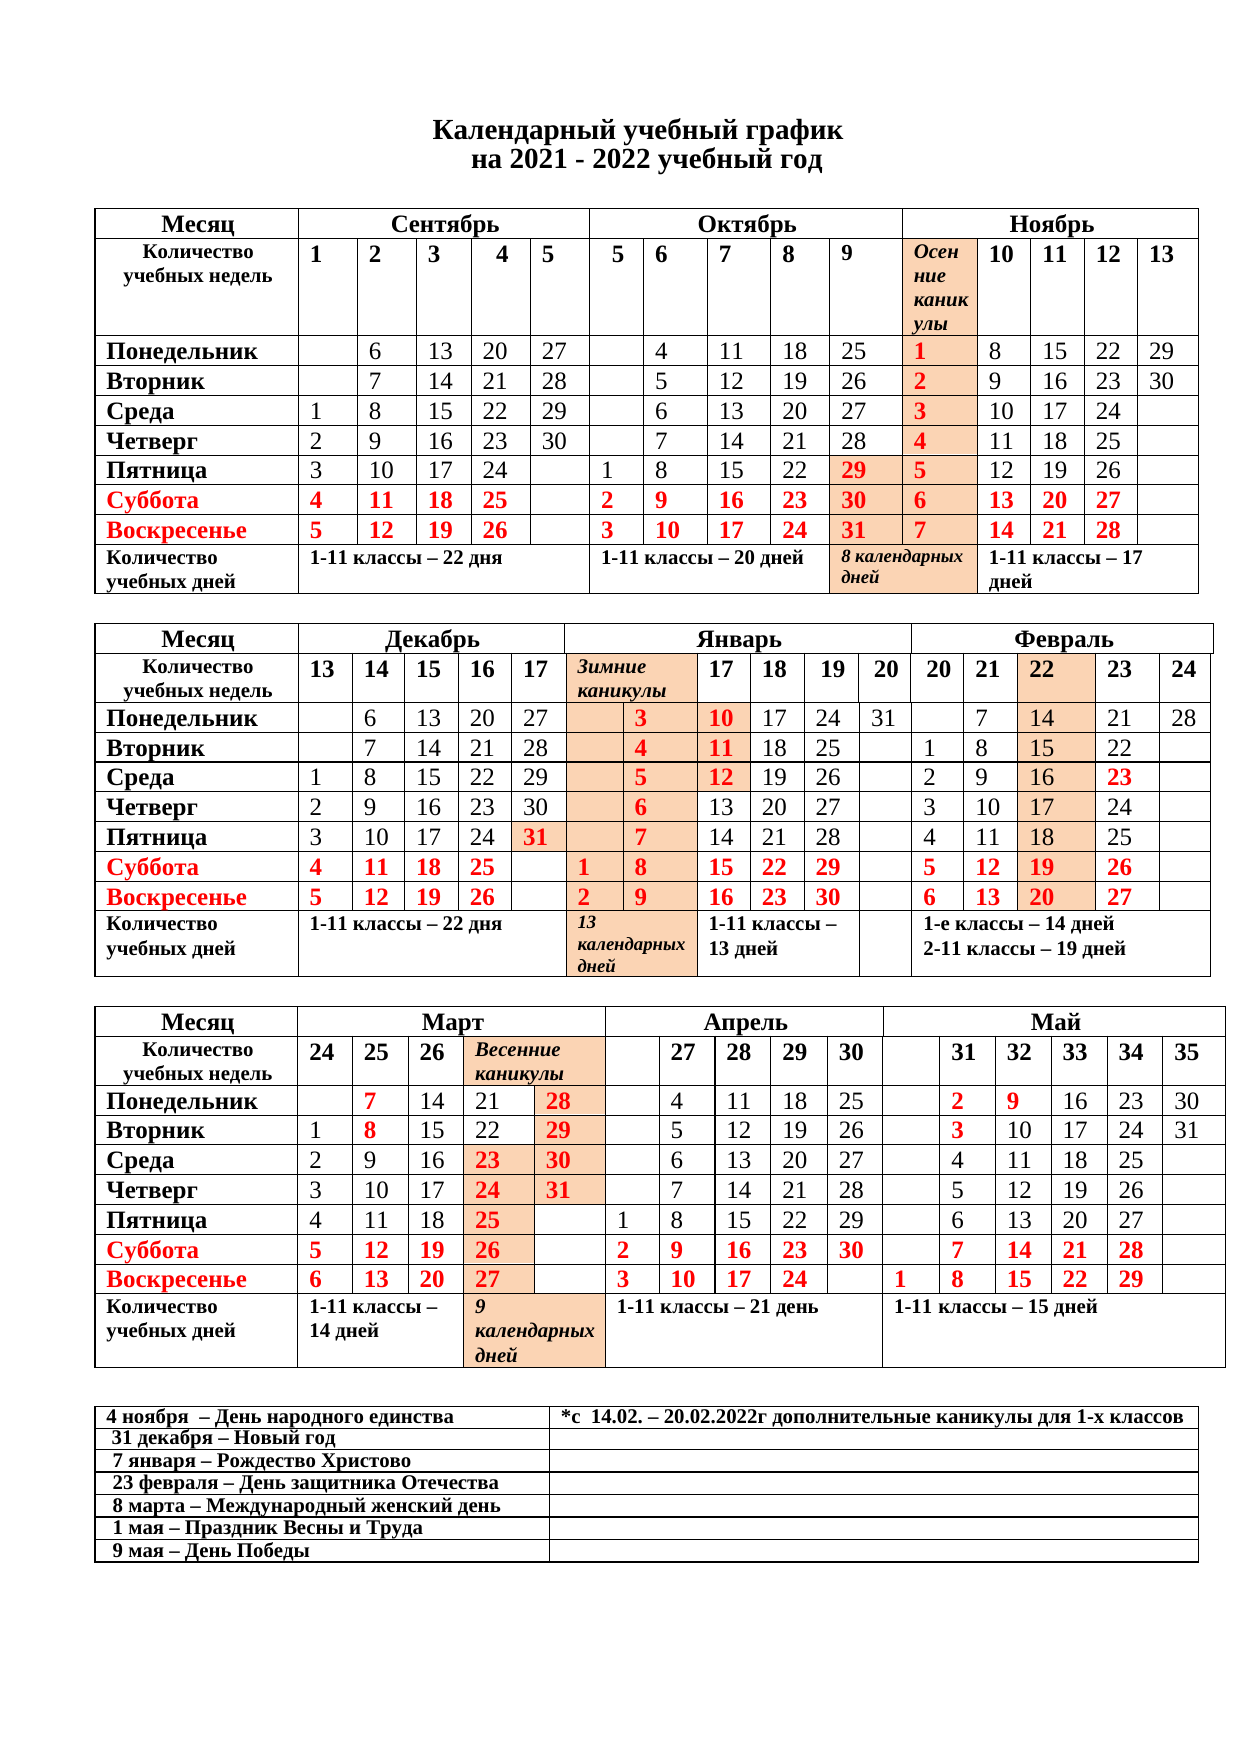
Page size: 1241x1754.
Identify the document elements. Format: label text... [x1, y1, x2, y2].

table_cell 8 [964, 733, 1017, 761]
table_cell 15 [1031, 336, 1084, 365]
table_cell 15 [996, 1265, 1051, 1293]
table_cell 12 [353, 1235, 408, 1263]
table_cell 22 [771, 1205, 827, 1234]
table_cell [1160, 792, 1210, 821]
table_cell 29 [1108, 1265, 1162, 1293]
table_cell 20 [751, 792, 804, 821]
table_cell 1 [567, 852, 623, 881]
table_cell 5 [590, 239, 643, 335]
table_cell 24 [1096, 792, 1159, 821]
table_cell 25 [1096, 822, 1159, 851]
table_cell 5 [299, 515, 357, 544]
table_cell [590, 336, 643, 365]
table_cell 17 [417, 456, 471, 484]
table_cell 21 [964, 654, 1017, 702]
table_cell 3 [940, 1116, 995, 1144]
table_cell 11 [716, 1086, 770, 1114]
table_cell 17 [716, 1265, 770, 1293]
table_cell 26 [1108, 1175, 1162, 1204]
table_cell 5 [624, 763, 697, 791]
table_cell [606, 1175, 659, 1204]
table_cell [1163, 1145, 1225, 1174]
table_cell 6 [624, 792, 697, 821]
table_cell [606, 1145, 659, 1174]
table_cell 1-11 классы – 14 дней [298, 1294, 463, 1367]
table_cell 24 [1085, 396, 1137, 425]
table_cell Воскресенье [96, 1265, 297, 1293]
table_cell 3 [903, 396, 977, 425]
table_cell 4 [624, 733, 697, 761]
table_cell 2 [299, 426, 357, 454]
table_cell Вторник [96, 366, 298, 395]
table_cell 3 [590, 515, 643, 544]
table_cell 2 [299, 792, 352, 821]
table_cell 30 [828, 1235, 882, 1263]
table_cell 15 [409, 1116, 463, 1144]
table_cell 23 [771, 485, 829, 514]
table_cell [535, 1205, 605, 1234]
table_cell 7 [940, 1235, 995, 1263]
table_cell 7 [353, 1086, 408, 1114]
table_cell [1163, 1175, 1225, 1204]
table_cell 9 [996, 1086, 1051, 1114]
table_cell 2 [940, 1086, 995, 1114]
table_cell 27 [1108, 1205, 1162, 1234]
table_cell 10 [978, 396, 1030, 425]
table_cell 23 [464, 1145, 534, 1174]
table_cell [1160, 733, 1210, 761]
table_cell 21 [459, 733, 511, 761]
table_cell 20 [1018, 882, 1095, 910]
table_cell Четверг [96, 792, 298, 821]
table_cell [860, 763, 911, 791]
table_cell Зимние каникулы [567, 654, 697, 702]
table_cell 23 февраля – День защитника Отечества [96, 1473, 549, 1494]
table_cell 13 [708, 396, 770, 425]
table_cell 16 [1018, 763, 1095, 791]
table_cell [883, 1116, 939, 1144]
table_cell 16 [459, 654, 511, 702]
table_cell 9 [660, 1235, 714, 1263]
table_cell 20 [771, 396, 829, 425]
table_cell 25 [353, 1037, 408, 1085]
table_cell 12 [964, 852, 1017, 881]
table_cell 27 [531, 336, 589, 365]
table_cell 23 [1085, 366, 1137, 395]
table_cell 10 [644, 515, 707, 544]
table_cell 22 [1085, 336, 1137, 365]
table_cell 29 [531, 396, 589, 425]
table_cell 26 [830, 366, 902, 395]
table_cell 1 [912, 733, 963, 761]
table_cell 14 [405, 733, 458, 761]
table_cell [535, 1235, 605, 1263]
table_cell 5 [903, 456, 977, 484]
table_cell [860, 733, 911, 761]
table_cell 9 [624, 882, 697, 910]
table_cell 30 [805, 882, 859, 910]
table_cell 10 [353, 822, 404, 851]
table_cell 28 [805, 822, 859, 851]
table_cell 18 [751, 654, 804, 702]
table_cell 16 [698, 882, 750, 910]
table_cell 27 [464, 1265, 534, 1293]
table_cell 27 [1096, 882, 1159, 910]
table_cell 24 [298, 1037, 352, 1085]
table_header Месяц [96, 1007, 297, 1036]
table_cell [860, 792, 911, 821]
table_cell 24 [459, 822, 511, 851]
table_cell 8 [771, 239, 829, 335]
table_cell 8 календарных дней [830, 545, 977, 593]
table_cell 23 [472, 426, 530, 454]
table_cell 15 [405, 763, 458, 791]
table_cell 5 [940, 1175, 995, 1204]
table_cell Пятница [96, 822, 298, 851]
table_cell 1 [299, 763, 352, 791]
table_cell 7 [353, 733, 404, 761]
table_cell 14 [409, 1086, 463, 1114]
table_cell [567, 763, 623, 791]
table_cell Пятница [96, 1205, 297, 1234]
table_cell [550, 1473, 1198, 1494]
table_cell 25 [830, 336, 902, 365]
table_cell 12 [1085, 239, 1137, 335]
table_cell 13 [978, 485, 1030, 514]
table_cell 29 [535, 1116, 605, 1144]
table_cell 2 [567, 882, 623, 910]
table_cell 15 [716, 1205, 770, 1234]
table_cell 4 [472, 239, 530, 335]
table_cell 2 [358, 239, 416, 335]
table_cell 11 [978, 426, 1030, 454]
table_cell 14 [1018, 703, 1095, 732]
table_cell 5 [298, 1235, 352, 1263]
table_cell 9 [644, 485, 707, 514]
table_header Май [884, 1007, 1225, 1036]
table_cell 24 [805, 703, 859, 732]
table_cell 30 [830, 485, 902, 514]
table_header Март [298, 1007, 605, 1036]
table_cell 21 [1031, 515, 1084, 544]
table_cell Понедельник [96, 703, 298, 732]
table_cell 29 [828, 1205, 882, 1234]
table_cell 4 [940, 1145, 995, 1174]
table_cell 26 [1085, 456, 1137, 484]
table_cell 7 [708, 239, 770, 335]
table_cell 11 [353, 1205, 408, 1234]
table_cell 18 [409, 1205, 463, 1234]
table_cell 9 [353, 792, 404, 821]
table_cell 9 [978, 366, 1030, 395]
table_cell [590, 366, 643, 395]
table_cell 19 [417, 515, 471, 544]
table_cell 8 [624, 852, 697, 881]
table_cell Вторник [96, 1116, 297, 1144]
table_cell 13 [299, 654, 352, 702]
table_cell 12 [698, 763, 750, 791]
table_cell 8 [940, 1265, 995, 1293]
table_cell 6 [298, 1265, 352, 1293]
table_cell 26 [805, 763, 859, 791]
table_cell 2 [903, 366, 977, 395]
table_cell 25 [828, 1086, 882, 1114]
table_header Месяц [96, 624, 298, 653]
table_cell 28 [828, 1175, 882, 1204]
table_cell 22 [1052, 1265, 1107, 1293]
table_cell Количество учебных дней [96, 911, 298, 976]
table_cell [550, 1518, 1198, 1539]
table_cell 7 [358, 366, 416, 395]
table_cell [883, 1145, 939, 1174]
table_cell 18 [405, 852, 458, 881]
table_cell Понедельник [96, 336, 298, 365]
table_cell 24 [1160, 654, 1210, 702]
table_cell 13 [698, 792, 750, 821]
table_cell 23 [751, 882, 804, 910]
table_cell 7 [964, 703, 1017, 732]
table_cell 23 [1096, 654, 1159, 702]
table_cell 9 [830, 239, 902, 335]
table_cell 13 [996, 1205, 1051, 1234]
table_cell 3 [299, 822, 352, 851]
table_cell 27 [512, 703, 566, 732]
table_cell 1-11 классы – 13 дней [698, 911, 859, 976]
table_cell [535, 1265, 605, 1293]
table_cell [299, 703, 352, 732]
table_cell [567, 733, 623, 761]
table_cell 21 [1096, 703, 1159, 732]
table_cell 4 [903, 426, 977, 454]
table_cell 16 [1052, 1086, 1107, 1114]
table_cell 18 [417, 485, 471, 514]
table_cell 5 [299, 882, 352, 910]
table_cell [531, 456, 589, 484]
table_cell [512, 852, 566, 881]
table_cell 2 [912, 763, 963, 791]
table_cell 1 [299, 396, 357, 425]
table_cell 2 [298, 1145, 352, 1174]
table_cell 7 [624, 822, 697, 851]
table_cell 29 [830, 456, 902, 484]
table_cell 4 [912, 822, 963, 851]
table_cell 18 [1052, 1145, 1107, 1174]
table_cell 20 [771, 1145, 827, 1174]
table_cell 22 [464, 1116, 534, 1144]
table_cell 6 [644, 396, 707, 425]
table_cell 5 [660, 1116, 714, 1144]
table_header Январь [565, 624, 911, 653]
table_cell 31 [860, 703, 911, 732]
table_cell 6 [644, 239, 707, 335]
table_header Декабрь [299, 624, 564, 653]
table_cell 20 [472, 336, 530, 365]
table_cell 27 [660, 1037, 714, 1085]
table_cell 12 [708, 366, 770, 395]
table_cell 17 [698, 654, 750, 702]
table_cell [912, 703, 963, 732]
table_cell 14 [996, 1235, 1051, 1263]
table_cell 20 [1052, 1205, 1107, 1234]
table_cell [860, 882, 911, 910]
table_cell 14 [978, 515, 1030, 544]
table_cell [531, 485, 589, 514]
table_cell 6 [940, 1205, 995, 1234]
table_cell [606, 1086, 659, 1114]
table_cell 3 [417, 239, 471, 335]
table_cell 12 [358, 515, 416, 544]
table_cell 27 [1085, 485, 1137, 514]
table_cell 24 [464, 1175, 534, 1204]
table_cell 11 [358, 485, 416, 514]
table_cell Количество учебных недель [96, 654, 298, 702]
table_cell 21 [472, 366, 530, 395]
table_cell [883, 1235, 939, 1263]
table_cell 9 календарных дней [464, 1294, 605, 1367]
table_cell [828, 1265, 882, 1293]
table_cell 23 [1096, 763, 1159, 791]
table_cell Понедельник [96, 1086, 297, 1114]
table_cell 8 [978, 336, 1030, 365]
table_cell 15 [1018, 733, 1095, 761]
table_cell 29 [805, 852, 859, 881]
table_cell 13 [417, 336, 471, 365]
table_cell 4 [299, 485, 357, 514]
table_cell 18 [1031, 426, 1084, 454]
table_cell 7 [903, 515, 977, 544]
table_cell Суббота [96, 1235, 297, 1263]
table_cell 1-11 классы – 22 дня [299, 911, 566, 976]
table_cell 14 [353, 654, 404, 702]
table_cell Количество учебных недель [96, 1037, 297, 1085]
table_cell 1 [883, 1265, 939, 1293]
table_cell 15 [708, 456, 770, 484]
table_cell 29 [1138, 336, 1198, 365]
table_cell 29 [512, 763, 566, 791]
table_cell 17 [751, 703, 804, 732]
table_cell 33 [1052, 1037, 1107, 1085]
table_cell 16 [405, 792, 458, 821]
table_cell 22 [771, 456, 829, 484]
table_cell 13 [1138, 239, 1198, 335]
table_cell 25 [1108, 1145, 1162, 1174]
table_cell 8 [644, 456, 707, 484]
table_cell 24 [771, 1265, 827, 1293]
table_cell [512, 882, 566, 910]
table_cell [1160, 763, 1210, 791]
table_cell [860, 911, 911, 976]
table_cell [531, 515, 589, 544]
table_cell 28 [716, 1037, 770, 1085]
table_cell Среда [96, 396, 298, 425]
table_cell 1-11 классы – 20 дней [590, 545, 829, 593]
table_cell 14 [698, 822, 750, 851]
table_header Февраль [912, 624, 1213, 653]
table_cell 16 [708, 485, 770, 514]
table_cell 17 [409, 1175, 463, 1204]
table_cell 30 [1138, 366, 1198, 395]
table_cell Количество учебных недель [96, 239, 298, 335]
table_cell 25 [459, 852, 511, 881]
table_cell 1 [903, 336, 977, 365]
table_cell 10 [698, 703, 750, 732]
table_cell 28 [1085, 515, 1137, 544]
table_cell 20 [459, 703, 511, 732]
table_cell 6 [353, 703, 404, 732]
table_cell 13 [353, 1265, 408, 1293]
table_cell 23 [459, 792, 511, 821]
table_cell 28 [1160, 703, 1210, 732]
table_cell 19 [409, 1235, 463, 1263]
table_cell 26 [1096, 852, 1159, 881]
table_cell [299, 733, 352, 761]
table_cell 15 [405, 654, 458, 702]
table_cell 12 [353, 882, 404, 910]
table_cell [1160, 852, 1210, 881]
table_cell 6 [660, 1145, 714, 1174]
table_cell 16 [1031, 366, 1084, 395]
table_cell [860, 822, 911, 851]
table_cell [299, 366, 357, 395]
table_cell 28 [1108, 1235, 1162, 1263]
table_cell 9 мая – День Победы [96, 1540, 549, 1561]
table_cell 26 [828, 1116, 882, 1144]
table_cell 31 [512, 822, 566, 851]
table_cell 22 [1018, 654, 1095, 702]
table_cell 28 [531, 366, 589, 395]
table_cell 1 [590, 456, 643, 484]
table_cell [550, 1540, 1198, 1561]
table_cell 22 [1096, 733, 1159, 761]
table_cell 17 [405, 822, 458, 851]
table_cell 26 [409, 1037, 463, 1085]
table_cell 31 [535, 1175, 605, 1204]
table_cell 20 [911, 654, 963, 702]
table_cell [1138, 515, 1198, 544]
table_cell Среда [96, 1145, 297, 1174]
table_cell 31 [1163, 1116, 1225, 1144]
table_cell 17 [1018, 792, 1095, 821]
table_cell 1 мая – Праздник Весны и Труда [96, 1518, 549, 1539]
table_cell [606, 1116, 659, 1144]
table_cell [883, 1205, 939, 1234]
table_cell [567, 792, 623, 821]
table_cell классы – 15 дней [883, 1294, 1225, 1367]
table_cell 4 [299, 852, 352, 881]
table_cell 16 [716, 1235, 770, 1263]
table_cell 1 [298, 1116, 352, 1144]
table_cell [550, 1495, 1198, 1516]
table_cell 19 [1052, 1175, 1107, 1204]
table_cell 13 [405, 703, 458, 732]
table_cell 19 [405, 882, 458, 910]
table_cell 14 [417, 366, 471, 395]
table_cell 25 [805, 733, 859, 761]
table_cell 3 [912, 792, 963, 821]
table_cell 23 [1108, 1086, 1162, 1114]
table_cell 18 [1018, 822, 1095, 851]
table_cell 22 [459, 763, 511, 791]
table_cell 25 [1085, 426, 1137, 454]
table_cell [883, 1037, 939, 1085]
table_header Апрель [606, 1007, 883, 1036]
table_cell 2 [606, 1235, 659, 1263]
text Календарный учебный график на 2021 - 2022 учебный год [432, 116, 865, 175]
table_cell 12 [978, 456, 1030, 484]
table_cell 5 [531, 239, 589, 335]
table_cell 21 [771, 426, 829, 454]
table_cell 24 [472, 456, 530, 484]
table_cell 23 [771, 1235, 827, 1263]
table_cell 21 [751, 822, 804, 851]
table_cell 1-11 классы – 22 дня [299, 545, 589, 593]
table_cell 10 [660, 1265, 714, 1293]
table_cell [298, 1086, 352, 1114]
table_cell 24 [771, 515, 829, 544]
table_cell 22 [751, 852, 804, 881]
table_cell 30 [828, 1037, 882, 1085]
table_cell [883, 1175, 939, 1204]
table_cell Суббота [96, 485, 298, 514]
table_cell 30 [531, 426, 589, 454]
table_cell 11 [964, 822, 1017, 851]
table_cell 15 [417, 396, 471, 425]
table_cell Четверг [96, 1175, 297, 1204]
table_cell 31 [940, 1037, 995, 1085]
table_cell 35 [1163, 1037, 1225, 1085]
table_cell 7 [644, 426, 707, 454]
table_cell 4 [660, 1086, 714, 1114]
table_cell 11 [1031, 239, 1084, 335]
table_cell [567, 822, 623, 851]
table_cell 18 [771, 1086, 827, 1114]
table_header Месяц [96, 209, 298, 238]
table_header Ноябрь [903, 209, 1198, 238]
table_cell 6 [358, 336, 416, 365]
table_cell 11 [698, 733, 750, 761]
table_cell Количество учебных дней [96, 1294, 297, 1367]
table_cell [550, 1450, 1198, 1471]
table_cell [1138, 456, 1198, 484]
table_cell 30 [512, 792, 566, 821]
table_cell 12 [996, 1175, 1051, 1204]
table_cell Количество учебных дней [96, 545, 298, 593]
table_cell 30 [1163, 1086, 1225, 1114]
table_cell 3 [299, 456, 357, 484]
table_cell 27 [805, 792, 859, 821]
table_cell 1-11 классы – 17 дней [978, 545, 1198, 593]
table_cell 26 [464, 1235, 534, 1263]
table_cell 1 [606, 1205, 659, 1234]
table_cell 29 [771, 1037, 827, 1085]
table_cell Весенние каникулы [464, 1037, 605, 1085]
table_cell 12 [716, 1116, 770, 1144]
table_cell 32 [996, 1037, 1051, 1085]
table_cell 17 [1031, 396, 1084, 425]
table_cell 19 [771, 366, 829, 395]
table_cell [1163, 1235, 1225, 1263]
table_cell [1163, 1205, 1225, 1234]
table_cell Суббота [96, 852, 298, 881]
table_cell 2 [590, 485, 643, 514]
table_cell 9 [964, 763, 1017, 791]
table_cell 8 [353, 1116, 408, 1144]
table_cell 8 [660, 1205, 714, 1234]
table_cell [1163, 1265, 1225, 1293]
table_cell 21 [1052, 1235, 1107, 1263]
table_cell 20 [1031, 485, 1084, 514]
table_cell 26 [459, 882, 511, 910]
table_cell Среда [96, 763, 298, 791]
table_cell 10 [978, 239, 1030, 335]
table_cell 1-11 классы – 21 день [606, 1294, 882, 1367]
table_cell [606, 1037, 659, 1085]
table_cell 28 [512, 733, 566, 761]
table_cell [299, 336, 357, 365]
table_cell [860, 852, 911, 881]
table_cell [1160, 882, 1210, 910]
table_cell 3 [298, 1175, 352, 1204]
table_cell 13 [716, 1145, 770, 1174]
table_cell 19 [751, 763, 804, 791]
table_cell 15 [698, 852, 750, 881]
table_cell 6 [903, 485, 977, 514]
table_header Сентябрь [299, 209, 589, 238]
table_cell 11 [708, 336, 770, 365]
table_cell 7 [660, 1175, 714, 1204]
table_cell 16 [409, 1145, 463, 1174]
table_cell 8 [358, 396, 416, 425]
table_cell 1 [299, 239, 357, 335]
table_header 4 ноября – День народного единства [96, 1407, 549, 1427]
table_cell 19 [1018, 852, 1095, 881]
table_cell 13 [964, 882, 1017, 910]
table_cell 19 [1031, 456, 1084, 484]
table_cell 11 [996, 1145, 1051, 1174]
table_cell [1138, 396, 1198, 425]
table_header Октябрь [590, 209, 902, 238]
table_cell 5 [912, 852, 963, 881]
table_cell 3 [606, 1265, 659, 1293]
table_cell 20 [859, 654, 910, 702]
table_cell 10 [353, 1175, 408, 1204]
table_cell 28 [830, 426, 902, 454]
table_cell 31 [830, 515, 902, 544]
table_cell 10 [358, 456, 416, 484]
table_cell 28 [535, 1086, 605, 1114]
table_cell [1138, 485, 1198, 514]
table_cell Воскресенье [96, 882, 298, 910]
table_cell 9 [353, 1145, 408, 1174]
table_cell Четверг [96, 426, 298, 454]
table_cell 17 [708, 515, 770, 544]
table_cell 26 [472, 515, 530, 544]
table_cell 20 [409, 1265, 463, 1293]
table_cell 5 [644, 366, 707, 395]
table_cell 18 [751, 733, 804, 761]
table_cell 10 [964, 792, 1017, 821]
table_cell 31 декабря – Новый год [96, 1429, 549, 1449]
table_cell 3 [624, 703, 697, 732]
table_cell 25 [472, 485, 530, 514]
table_cell 7 января – Рождество Христово [96, 1450, 549, 1471]
table_cell Воскресенье [96, 515, 298, 544]
table_cell 14 [708, 426, 770, 454]
table_cell Пятница [96, 456, 298, 484]
table_header *с 14.02. – 20.02.2022г дополнительные каникулы для 1-х классов [550, 1407, 1198, 1427]
table_cell 34 [1108, 1037, 1162, 1085]
table_cell 25 [464, 1205, 534, 1234]
table_cell [883, 1086, 939, 1114]
table_cell [590, 426, 643, 454]
table_cell [590, 396, 643, 425]
table_cell 18 [771, 336, 829, 365]
table_cell 4 [298, 1205, 352, 1234]
table_cell 6 [912, 882, 963, 910]
table_cell 14 [716, 1175, 770, 1204]
table_cell 17 [1052, 1116, 1107, 1144]
table_cell 11 [353, 852, 404, 881]
table_cell 4 [644, 336, 707, 365]
table_cell [550, 1429, 1198, 1449]
table_cell 30 [535, 1145, 605, 1174]
table_cell [1138, 426, 1198, 454]
table_cell 8 марта – Международный женский день [96, 1495, 549, 1516]
table_cell Вторник [96, 733, 298, 761]
table_cell 19 [805, 654, 858, 702]
table_cell 13 календарных дней [567, 911, 697, 976]
table_cell Осенние каникулы [903, 239, 977, 335]
table_cell 8 [353, 763, 404, 791]
table_cell 22 [472, 396, 530, 425]
table_cell 1-е классы – 14 дней 2-11 классы – 19 дней [912, 911, 1210, 976]
table_cell [1160, 822, 1210, 851]
table_cell 16 [417, 426, 471, 454]
table_cell 21 [771, 1175, 827, 1204]
table_cell 21 [464, 1086, 534, 1114]
table_cell 9 [358, 426, 416, 454]
table_cell 10 [996, 1116, 1051, 1144]
table_cell 24 [1108, 1116, 1162, 1144]
table_cell 27 [830, 396, 902, 425]
table_cell 19 [771, 1116, 827, 1144]
table_cell 27 [828, 1145, 882, 1174]
table_cell [567, 703, 623, 732]
table_cell 17 [512, 654, 566, 702]
